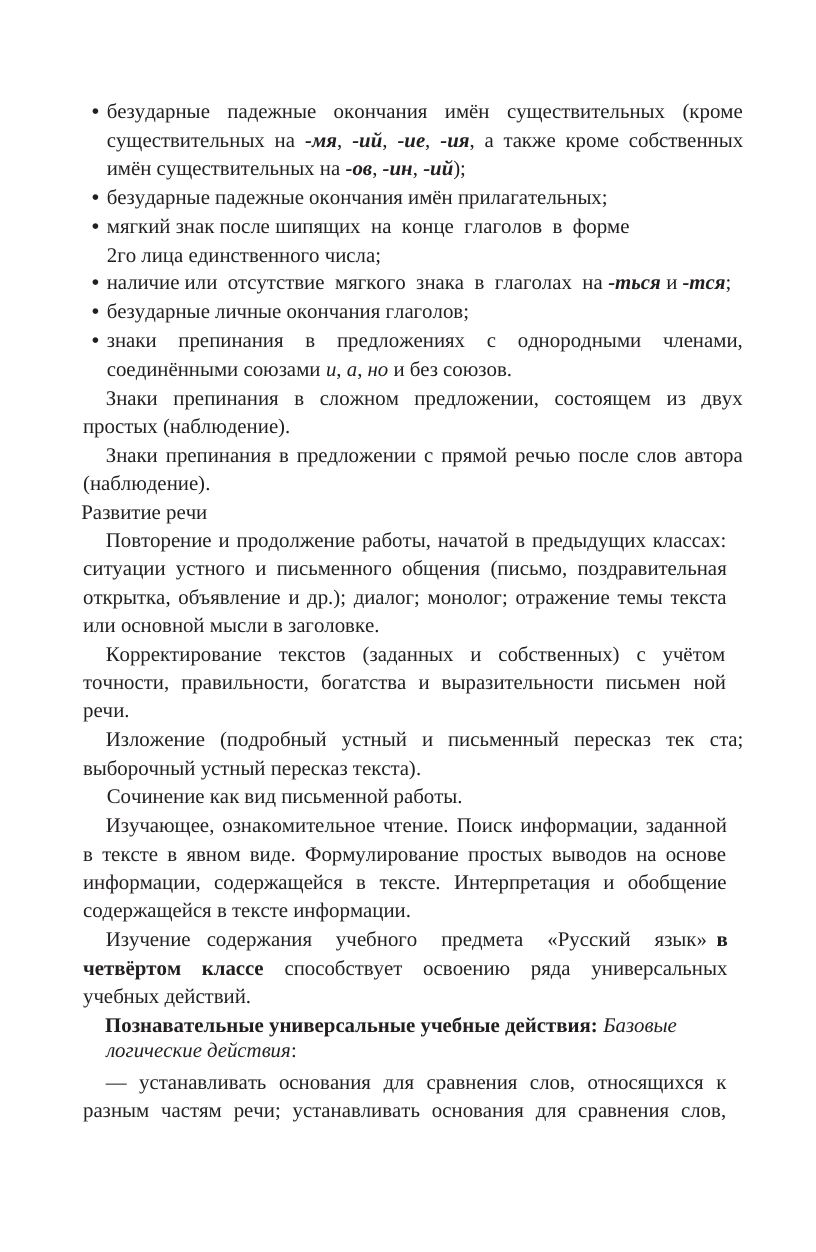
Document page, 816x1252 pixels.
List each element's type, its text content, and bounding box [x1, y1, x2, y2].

list знаки препинания в предложениях с однородными членами, соединёнными союзами и, а, но и без союзов. [92, 328, 743, 381]
list безударные падежные окончания имён прилагательных; [92, 185, 743, 209]
text Знаки препинания в предложении с прямой речью после слов автора (наблюдение). [83, 443, 743, 495]
list безударные личные окончания глаголов; [92, 299, 743, 323]
text Развитие речи [81, 500, 744, 524]
text Корректирование текстов (заданных и собственных) с учётом точности, правильности, богатства и выразительности письмен­ ной речи. [83, 642, 726, 722]
text 2­го лица единственного числа; [107, 243, 743, 267]
text Изучающее, ознакомительное чтение. Поиск информации, заданной в тексте в явном виде. Формулирование простых выводов на основе информации, содержащейся в тексте. Интерпретация и обобщение содержащейся в тексте информации. [83, 813, 727, 922]
text Изложение (подробный устный и письменный пересказ тек­ ста; выборочный устный пересказ текста). [83, 727, 743, 780]
text Знаки препинания в сложном предложении, состоящем из двух простых (наблюдение). [83, 385, 743, 438]
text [83, 1069, 727, 1122]
text Сочинение как вид письменной работы. [107, 784, 743, 808]
list наличие или отсутствие мягкого знака в глаголах на -ться и -тся; [92, 271, 743, 294]
list безударные падежные окончания имён существительных (кроме существительных на -мя, -ий, -ие, -ия, а также кроме собственных имён существительных на -ов, -ин, -ий); [92, 99, 743, 180]
list мягкий знак после шипящих на конце глаголов в форме [92, 214, 743, 238]
text Изучение содержания учебного предмета «Русский язык» в четвёртом классе способствует освоению ряда универсальных учебных действий. [83, 927, 727, 1008]
text Познавательные универсальные учебные действия: Базовые логические действия: [105, 1013, 720, 1062]
text Повторение и продолжение работы, начатой в предыдущих классах: ситуации устного и письменного общения (письмо, поздравительная открытка, объявление и др.); диалог; монолог; отражение темы текста или основной мысли в заголовке. [83, 528, 727, 637]
